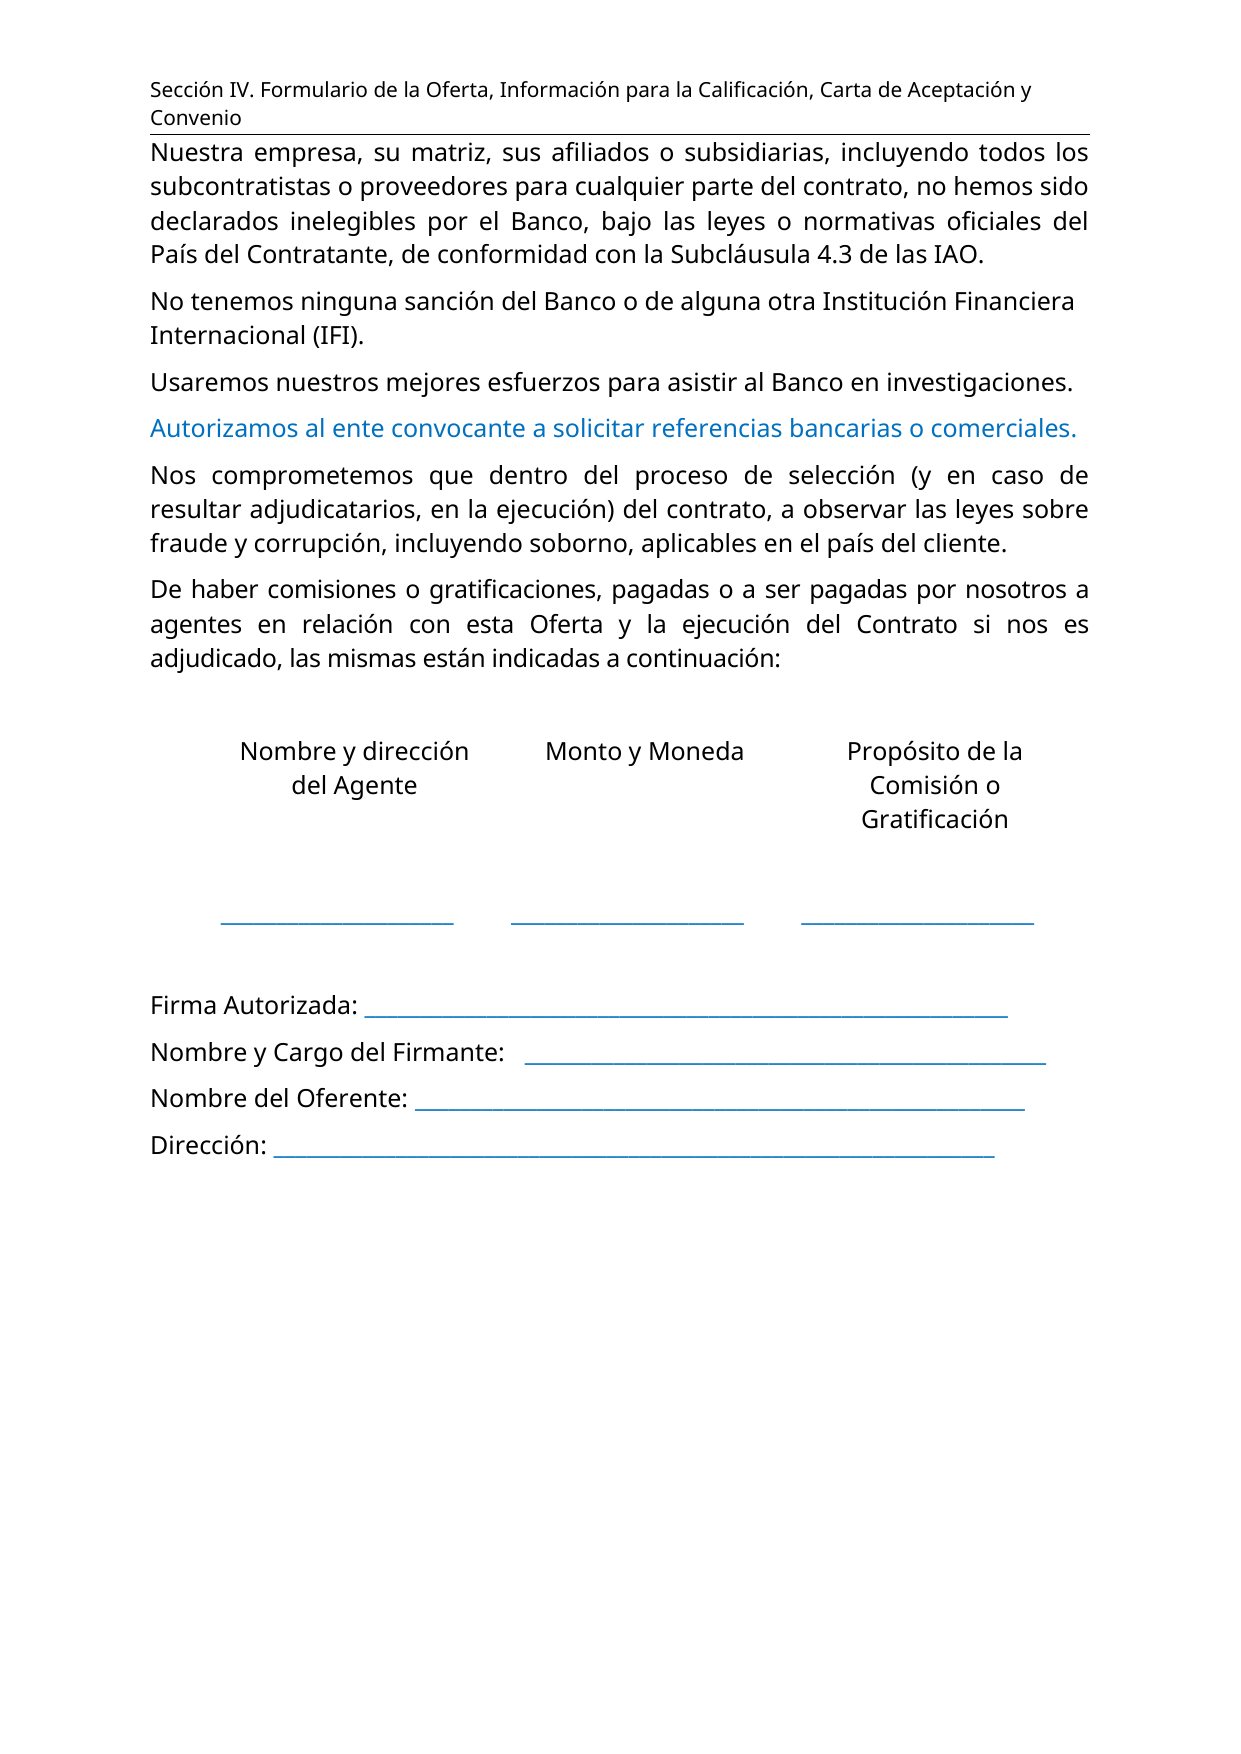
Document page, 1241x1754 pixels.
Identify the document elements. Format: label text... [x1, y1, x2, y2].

text Nombre del Oferente: _______________________________________________________ [150, 1081, 1090, 1115]
text Autorizamos al ente convocante a solicitar referencias bancarias o comerciales. [150, 411, 1090, 445]
text De haber comisiones o gratificaciones, pagadas o a ser pagadas por nosotros a agentes en relación con esta Oferta y la ejecución del Contrato si nos es adjudicado, las mismas están indicadas a continuación: [150, 572, 1090, 674]
table_header Propósito de la Comisión o Gratificación [790, 734, 1080, 895]
text Nos comprometemos que dentro del proceso de selección (y en caso de resultar adjudicatarios, en la ejecución) del contrato, a observar las leyes sobre fraude y corrupción, incluyendo soborno, aplicables en el país del cliente. [150, 457, 1090, 560]
table_cell _____________________ [790, 895, 1080, 941]
table_header Monto y Moneda [500, 734, 790, 895]
text Usaremos nuestros mejores esfuerzos para asistir al Banco en investigaciones. [150, 364, 1090, 398]
text Nuestra empresa, su matriz, sus afiliados o subsidiarias, incluyendo todos los subcontratistas o proveedores para cualquier parte del contrato, no hemos sido declarados inelegibles por el Banco, bajo las leyes o normativas oficiales del País del Contratante, de conformidad con la Subcláusula 4.3 de las IAO. [150, 135, 1090, 271]
table_cell _____________________ [209, 895, 499, 941]
text Nombre y Cargo del Firmante: _______________________________________________ [150, 1034, 1090, 1068]
text Dirección: _________________________________________________________________ [150, 1127, 1090, 1162]
text Firma Autorizada: __________________________________________________________ [150, 988, 1090, 1022]
text No tenemos ninguna sanción del Banco o de alguna otra Institución Financiera Internacional (IFI). [150, 284, 1090, 352]
table_cell _____________________ [500, 895, 790, 941]
table_header Nombre y dirección del Agente [209, 734, 499, 895]
